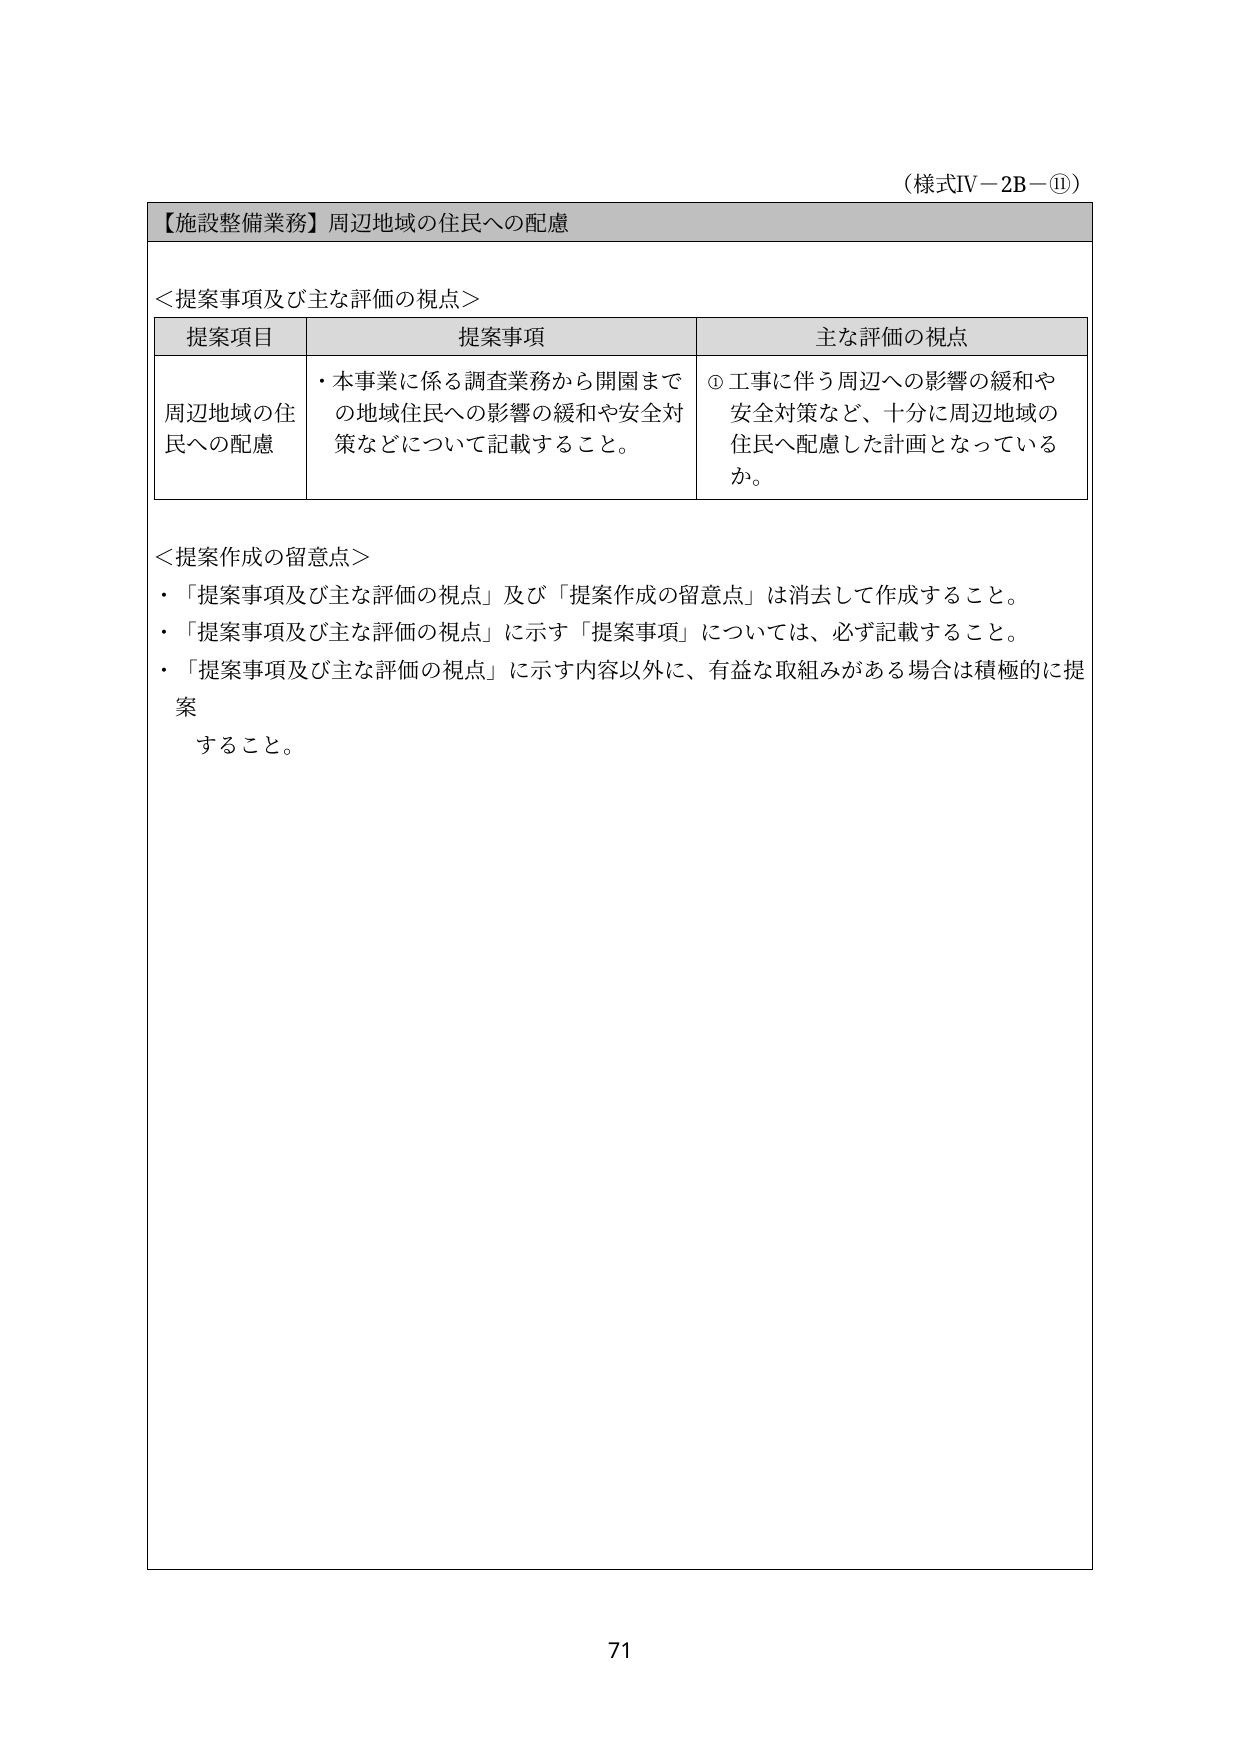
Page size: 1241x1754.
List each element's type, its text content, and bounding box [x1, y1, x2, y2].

table_header 【施設整備業務】周辺地域の住民への配慮 [148, 203, 1092, 241]
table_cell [148, 242, 1092, 1569]
text （様式Ⅳ－2B－⑪） [148, 164, 1092, 202]
